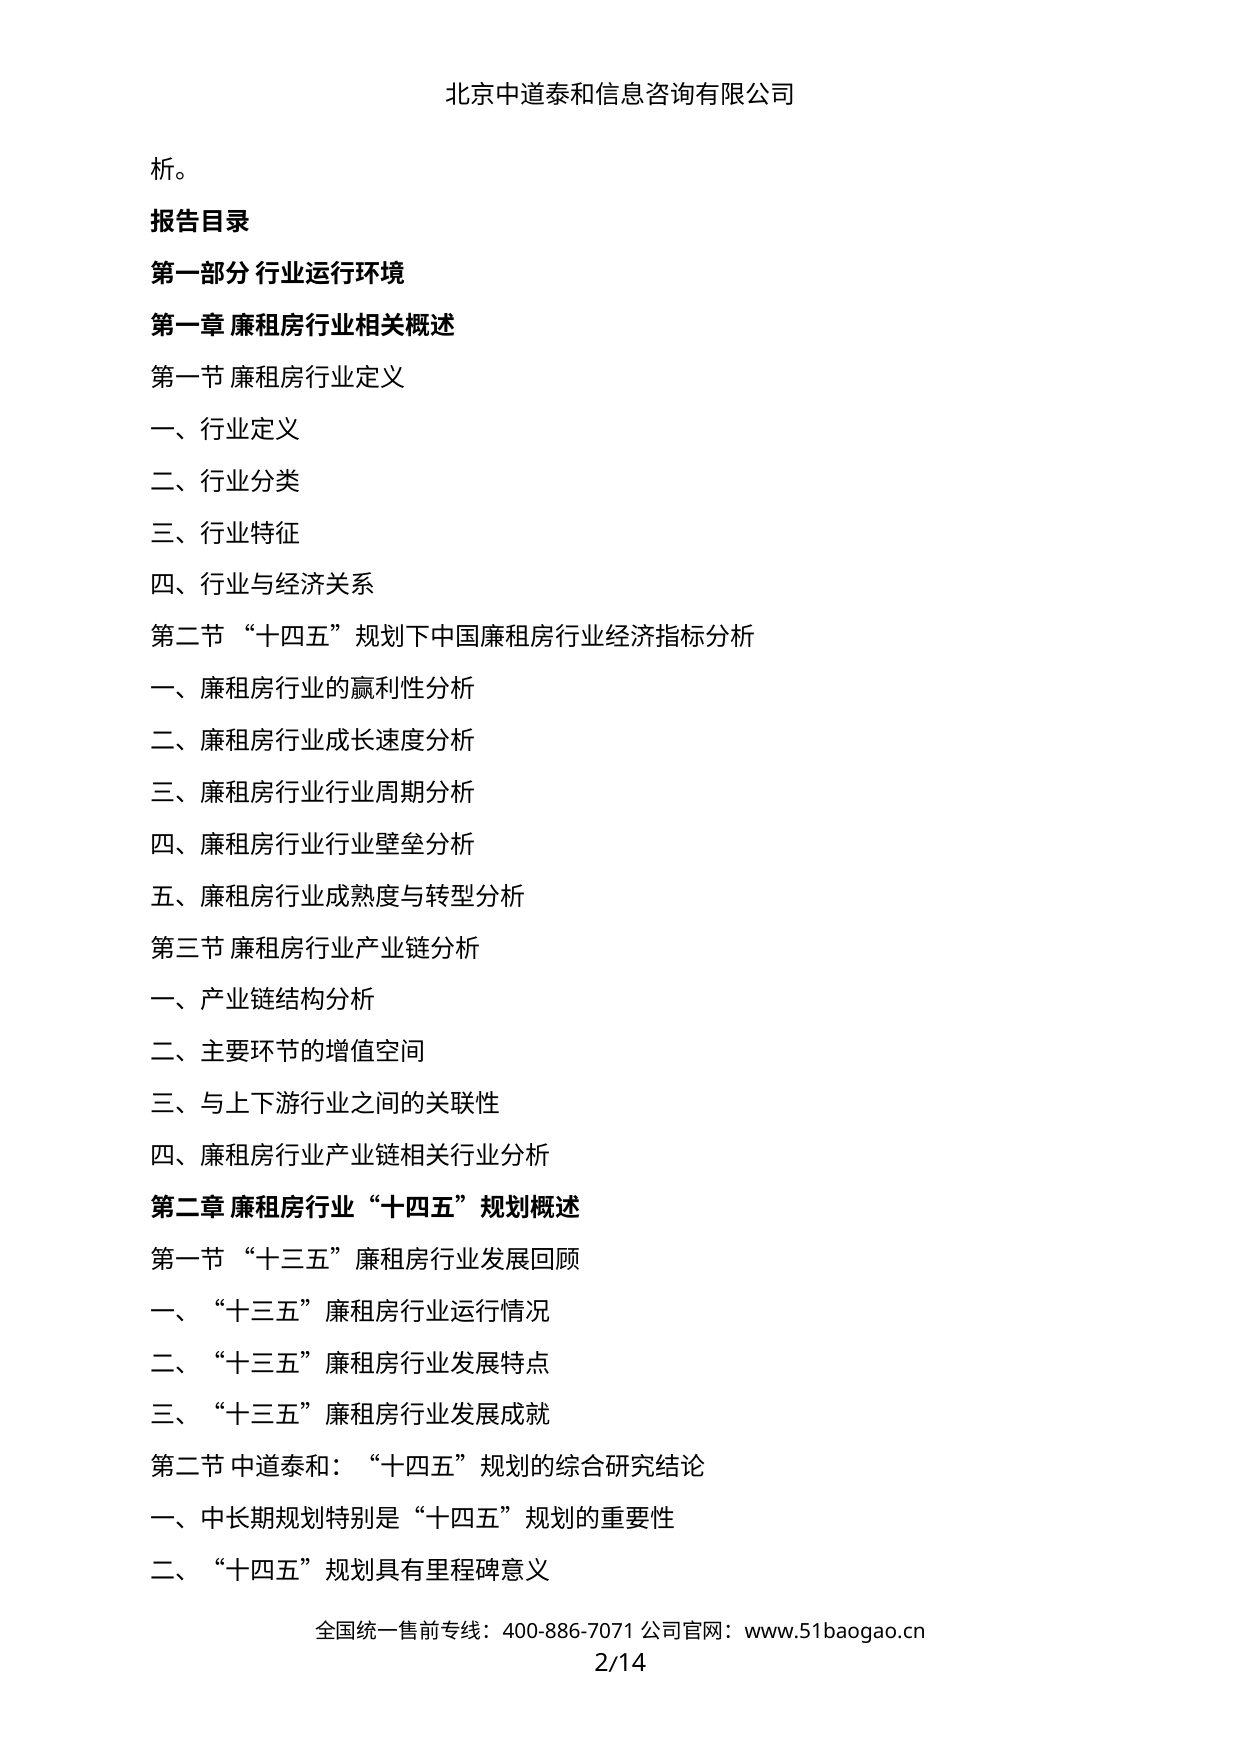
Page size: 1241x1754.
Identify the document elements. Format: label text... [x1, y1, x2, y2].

text 四、廉租房行业行业壁垒分析 [150, 824, 1090, 861]
text 第一部分 行业运行环境 [150, 254, 1090, 290]
text 第一节 “十三五”廉租房行业发展回顾 [150, 1239, 1090, 1276]
text 一、廉租房行业的赢利性分析 [150, 669, 1090, 705]
text 三、行业特征 [150, 513, 1090, 549]
text 一、“十三五”廉租房行业运行情况 [150, 1291, 1090, 1327]
text 一、行业定义 [150, 409, 1090, 446]
text 第二章 廉租房行业“十四五”规划概述 [150, 1187, 1090, 1224]
text 三、廉租房行业行业周期分析 [150, 772, 1090, 809]
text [150, 150, 1090, 186]
text 二、行业分类 [150, 461, 1090, 497]
text 第三节 廉租房行业产业链分析 [150, 928, 1090, 964]
text 一、产业链结构分析 [150, 980, 1090, 1016]
text 一、中长期规划特别是“十四五”规划的重要性 [150, 1499, 1090, 1535]
text 三、“十三五”廉租房行业发展成就 [150, 1395, 1090, 1431]
text 二、廉租房行业成长速度分析 [150, 721, 1090, 757]
text 四、行业与经济关系 [150, 565, 1090, 601]
text 二、“十三五”廉租房行业发展特点 [150, 1343, 1090, 1379]
text 三、与上下游行业之间的关联性 [150, 1084, 1090, 1120]
text 四、廉租房行业产业链相关行业分析 [150, 1136, 1090, 1172]
text 报告目录 [150, 202, 1090, 238]
text 第一节 廉租房行业定义 [150, 357, 1090, 394]
text 二、主要环节的增值空间 [150, 1032, 1090, 1068]
text 五、廉租房行业成熟度与转型分析 [150, 876, 1090, 912]
text 第二节 中道泰和：“十四五”规划的综合研究结论 [150, 1447, 1090, 1483]
text 第二节 “十四五”规划下中国廉租房行业经济指标分析 [150, 617, 1090, 653]
text 第一章 廉租房行业相关概述 [150, 306, 1090, 342]
text 二、“十四五”规划具有里程碑意义 [150, 1551, 1090, 1587]
